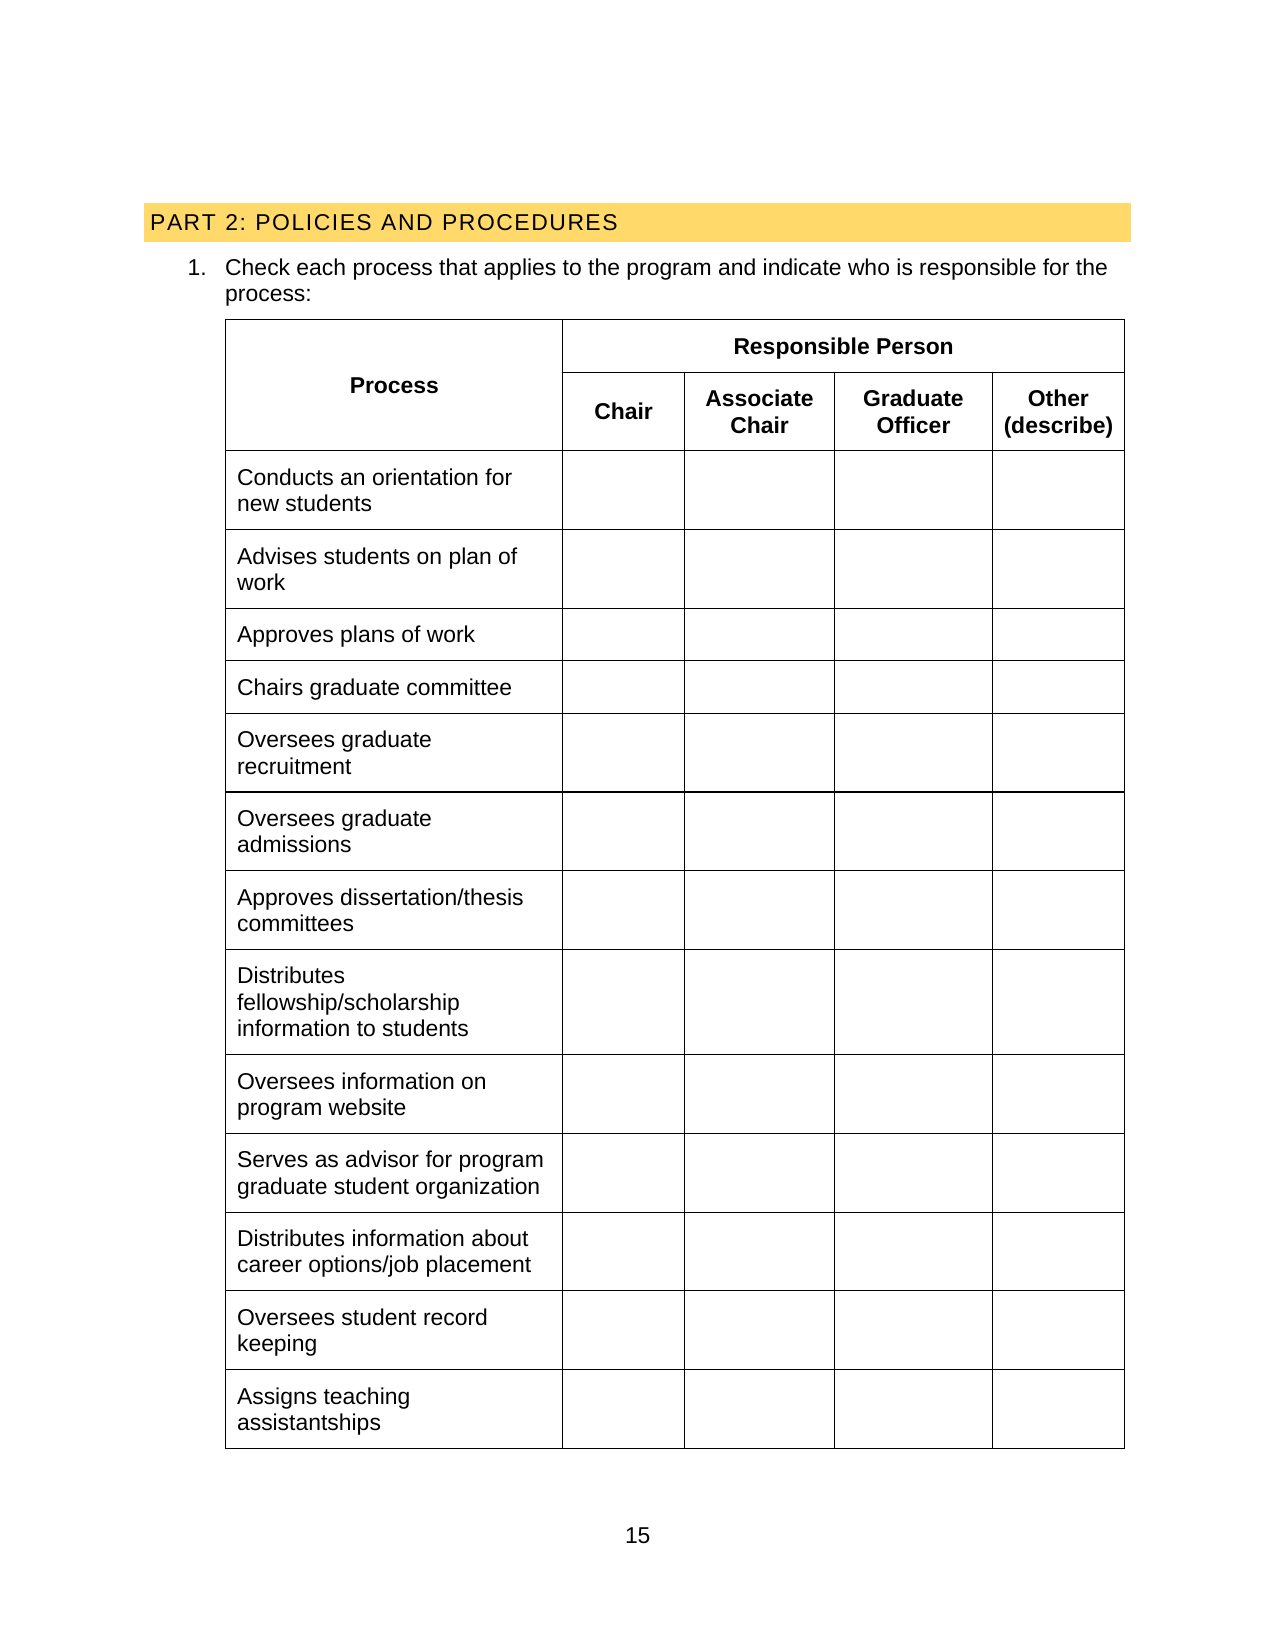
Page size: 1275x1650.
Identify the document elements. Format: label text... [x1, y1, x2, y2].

table_header Process [226, 320, 562, 450]
table_cell [835, 530, 992, 608]
table_cell Distributes fellowship/scholarship information to students [226, 950, 562, 1054]
table_cell Other (describe) [993, 373, 1124, 450]
table_cell [993, 609, 1124, 660]
table_cell [563, 451, 684, 529]
table_cell Chairs graduate committee [226, 661, 562, 713]
table_cell Graduate Officer [835, 373, 992, 450]
table_cell [685, 1213, 834, 1290]
table_cell Serves as advisor for program graduate student organization [226, 1134, 562, 1212]
table_cell [685, 661, 834, 713]
table_cell Approves plans of work [226, 609, 562, 660]
table_cell [685, 871, 834, 949]
table_cell [563, 1213, 684, 1290]
table_cell [835, 1370, 992, 1448]
table_cell [563, 871, 684, 949]
table_cell [685, 1055, 834, 1133]
table_cell [993, 530, 1124, 608]
table_cell [993, 1291, 1124, 1369]
table_cell [835, 609, 992, 660]
table_cell [835, 1134, 992, 1212]
table_cell [685, 793, 834, 870]
table_cell [563, 1370, 684, 1448]
table_cell [563, 793, 684, 870]
table_cell [835, 1213, 992, 1290]
table_cell [835, 1291, 992, 1369]
table_cell [835, 661, 992, 713]
table_cell [685, 451, 834, 529]
table_cell Assigns teaching assistantships [226, 1370, 562, 1448]
table_cell [563, 661, 684, 713]
table_cell [685, 714, 834, 791]
subtitle Part 2: Policies and Procedures [150, 209, 1125, 235]
table_cell [835, 793, 992, 870]
table_cell [993, 661, 1124, 713]
table_cell Oversees student record keeping [226, 1291, 562, 1369]
table_cell [993, 950, 1124, 1054]
table_cell [685, 609, 834, 660]
table_cell [993, 871, 1124, 949]
table_cell Distributes information about career options/job placement [226, 1213, 562, 1290]
table_cell [993, 451, 1124, 529]
table_cell [835, 714, 992, 791]
table_cell [685, 950, 834, 1054]
table_cell Oversees graduate recruitment [226, 714, 562, 791]
table_cell [993, 793, 1124, 870]
table_header Responsible Person [563, 320, 1124, 372]
table_cell [993, 1370, 1124, 1448]
table_cell Oversees graduate admissions [226, 793, 562, 870]
table_cell Conducts an orientation for new students [226, 451, 562, 529]
table_cell Associate Chair [685, 373, 834, 450]
table_cell [835, 451, 992, 529]
table_cell [563, 950, 684, 1054]
table_cell Approves dissertation/thesis committees [226, 871, 562, 949]
table_cell [993, 1213, 1124, 1290]
table_cell Oversees information on program website [226, 1055, 562, 1133]
table_cell [563, 1055, 684, 1133]
table_cell [993, 1055, 1124, 1133]
table_cell Advises students on plan of work [226, 530, 562, 608]
table_cell [993, 714, 1124, 791]
table_cell [563, 714, 684, 791]
table_cell Chair [563, 373, 684, 450]
table_cell [563, 609, 684, 660]
table_cell [835, 1055, 992, 1133]
table_cell [685, 530, 834, 608]
table_cell [835, 950, 992, 1054]
table_cell [685, 1370, 834, 1448]
list Check each process that applies to the program and indicate who is responsible for the process: [187, 254, 1125, 307]
table_cell [563, 1291, 684, 1369]
table_cell [685, 1291, 834, 1369]
table_cell [563, 530, 684, 608]
table_cell [993, 1134, 1124, 1212]
table_cell [563, 1134, 684, 1212]
table_cell [685, 1134, 834, 1212]
table_cell [835, 871, 992, 949]
